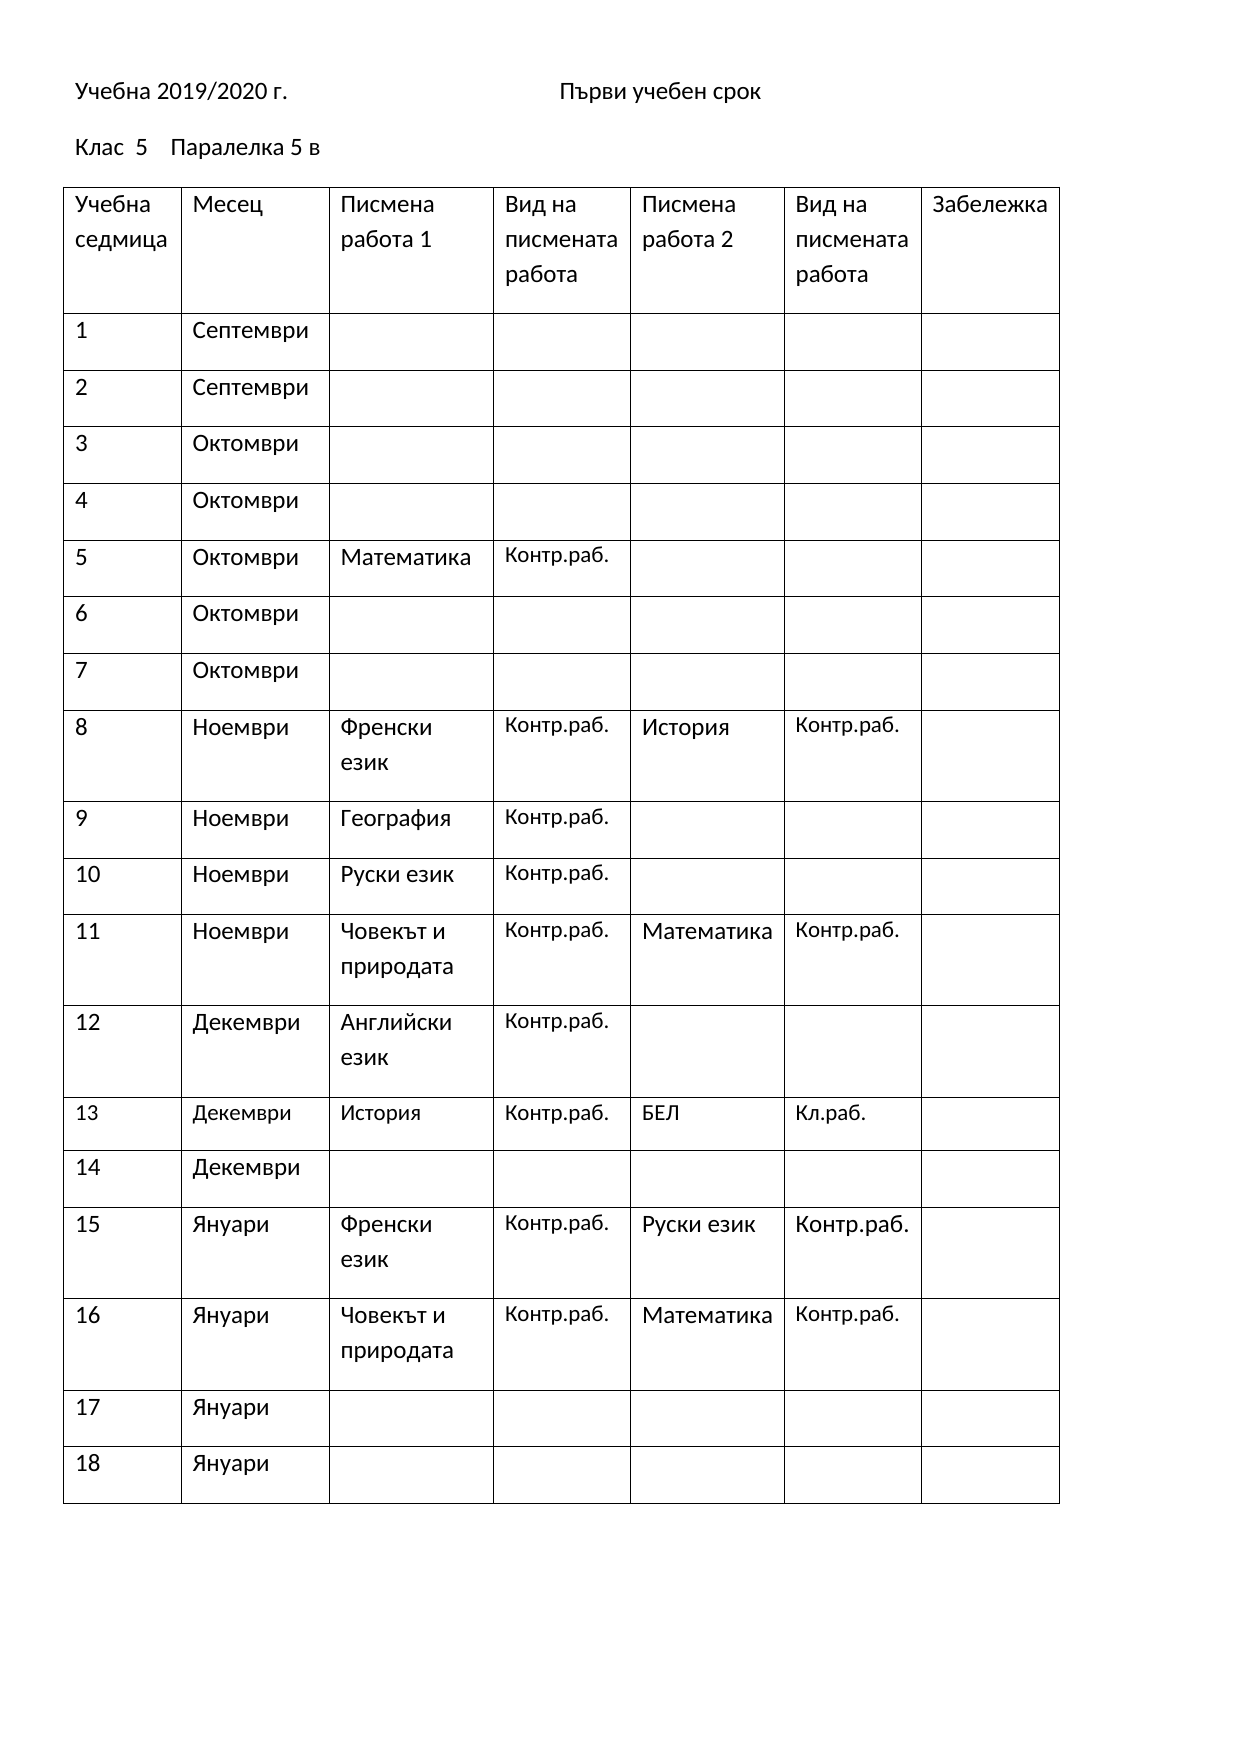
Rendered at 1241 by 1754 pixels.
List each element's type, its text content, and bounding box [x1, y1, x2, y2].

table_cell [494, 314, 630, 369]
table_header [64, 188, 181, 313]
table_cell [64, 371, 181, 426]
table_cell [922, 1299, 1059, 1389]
text Учебна 2019/2020 г. Първи учебен срок [75, 75, 1165, 106]
text Клас 5 Паралелка 5 в [75, 131, 1165, 161]
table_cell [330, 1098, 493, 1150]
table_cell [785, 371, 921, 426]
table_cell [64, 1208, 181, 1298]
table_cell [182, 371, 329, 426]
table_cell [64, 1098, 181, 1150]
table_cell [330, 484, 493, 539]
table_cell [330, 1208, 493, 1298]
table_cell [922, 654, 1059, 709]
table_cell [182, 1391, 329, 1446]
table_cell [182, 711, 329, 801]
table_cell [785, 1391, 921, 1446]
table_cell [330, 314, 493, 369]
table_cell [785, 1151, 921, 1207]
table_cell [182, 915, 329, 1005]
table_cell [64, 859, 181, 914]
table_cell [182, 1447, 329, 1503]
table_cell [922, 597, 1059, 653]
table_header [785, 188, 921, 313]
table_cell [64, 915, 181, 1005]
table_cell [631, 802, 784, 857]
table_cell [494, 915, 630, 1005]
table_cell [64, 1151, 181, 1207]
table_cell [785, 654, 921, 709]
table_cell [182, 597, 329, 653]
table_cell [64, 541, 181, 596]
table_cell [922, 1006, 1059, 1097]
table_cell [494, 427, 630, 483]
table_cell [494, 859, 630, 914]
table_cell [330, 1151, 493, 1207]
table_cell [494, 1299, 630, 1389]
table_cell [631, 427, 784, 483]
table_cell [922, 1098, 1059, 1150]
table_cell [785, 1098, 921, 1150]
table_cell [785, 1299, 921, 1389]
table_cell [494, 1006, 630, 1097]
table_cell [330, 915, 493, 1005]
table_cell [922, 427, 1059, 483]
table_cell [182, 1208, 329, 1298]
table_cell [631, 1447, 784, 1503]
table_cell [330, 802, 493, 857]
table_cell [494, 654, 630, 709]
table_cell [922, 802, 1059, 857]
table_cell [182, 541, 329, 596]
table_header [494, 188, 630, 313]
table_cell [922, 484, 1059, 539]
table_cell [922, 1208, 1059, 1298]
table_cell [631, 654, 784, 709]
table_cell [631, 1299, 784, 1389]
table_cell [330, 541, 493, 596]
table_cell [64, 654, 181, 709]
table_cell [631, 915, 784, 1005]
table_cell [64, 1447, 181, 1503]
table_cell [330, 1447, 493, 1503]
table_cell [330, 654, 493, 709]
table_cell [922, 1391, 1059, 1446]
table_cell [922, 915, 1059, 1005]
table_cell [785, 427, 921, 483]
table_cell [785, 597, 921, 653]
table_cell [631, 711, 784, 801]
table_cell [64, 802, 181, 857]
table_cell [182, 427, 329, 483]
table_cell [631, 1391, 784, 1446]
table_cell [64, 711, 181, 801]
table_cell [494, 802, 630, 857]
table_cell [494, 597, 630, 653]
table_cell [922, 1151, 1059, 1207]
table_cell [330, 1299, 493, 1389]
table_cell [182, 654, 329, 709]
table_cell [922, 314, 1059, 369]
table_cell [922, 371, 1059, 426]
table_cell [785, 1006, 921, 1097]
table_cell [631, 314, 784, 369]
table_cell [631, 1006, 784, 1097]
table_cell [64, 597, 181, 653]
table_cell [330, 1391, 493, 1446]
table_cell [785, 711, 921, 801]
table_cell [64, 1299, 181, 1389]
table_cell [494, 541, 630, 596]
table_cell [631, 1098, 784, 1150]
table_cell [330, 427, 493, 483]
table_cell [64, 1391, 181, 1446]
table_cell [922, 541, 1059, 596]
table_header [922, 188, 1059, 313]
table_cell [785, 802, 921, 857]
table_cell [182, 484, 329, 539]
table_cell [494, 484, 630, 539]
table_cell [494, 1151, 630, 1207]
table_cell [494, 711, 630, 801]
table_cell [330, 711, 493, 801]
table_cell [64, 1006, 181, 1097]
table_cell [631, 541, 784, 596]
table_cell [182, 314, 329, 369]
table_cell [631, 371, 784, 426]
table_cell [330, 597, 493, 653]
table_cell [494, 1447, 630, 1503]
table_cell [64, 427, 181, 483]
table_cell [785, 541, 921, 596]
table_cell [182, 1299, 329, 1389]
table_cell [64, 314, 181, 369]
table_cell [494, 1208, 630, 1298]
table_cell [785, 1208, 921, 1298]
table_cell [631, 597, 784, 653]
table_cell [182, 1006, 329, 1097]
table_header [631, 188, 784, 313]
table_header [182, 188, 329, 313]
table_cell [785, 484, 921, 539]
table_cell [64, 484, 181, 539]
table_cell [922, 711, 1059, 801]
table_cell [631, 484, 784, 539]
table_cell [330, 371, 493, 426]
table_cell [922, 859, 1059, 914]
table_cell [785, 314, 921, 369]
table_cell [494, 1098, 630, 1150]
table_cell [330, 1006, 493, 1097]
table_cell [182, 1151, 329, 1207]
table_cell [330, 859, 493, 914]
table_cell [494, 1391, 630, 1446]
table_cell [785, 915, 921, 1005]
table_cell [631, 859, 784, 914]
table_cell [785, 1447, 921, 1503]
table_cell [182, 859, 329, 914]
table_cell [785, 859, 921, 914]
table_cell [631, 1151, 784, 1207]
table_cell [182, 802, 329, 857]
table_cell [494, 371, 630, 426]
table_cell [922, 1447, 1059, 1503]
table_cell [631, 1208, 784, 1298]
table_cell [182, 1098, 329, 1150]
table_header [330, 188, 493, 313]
